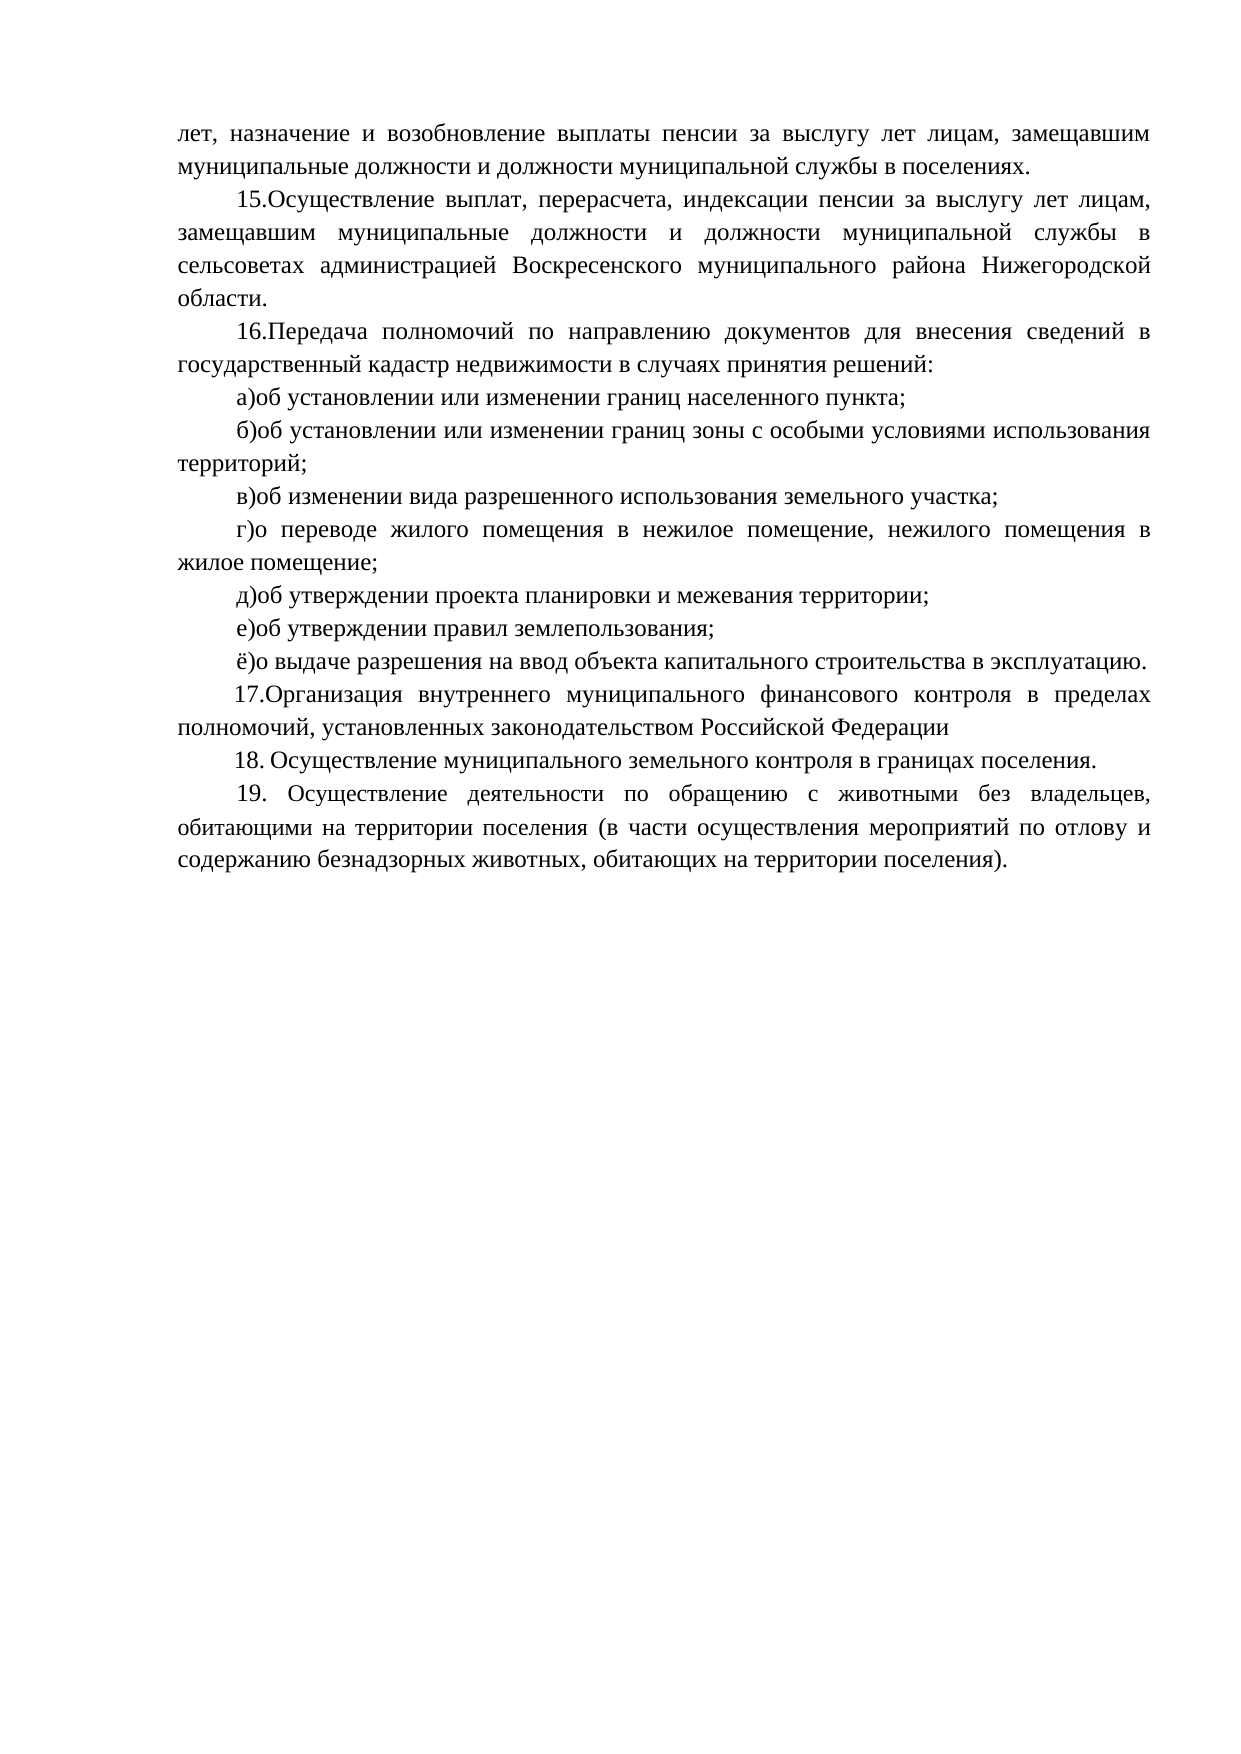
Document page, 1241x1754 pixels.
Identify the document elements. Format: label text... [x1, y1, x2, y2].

text г)о переводе жилого помещения в нежилое помещение, нежилого помещения в жилое помещение; [177, 514, 1152, 576]
text е)об утверждении правил землепользования; [177, 613, 1152, 642]
text 18. Осуществление муниципального земельного контроля в границах поселения. [177, 746, 1152, 774]
text ё)о выдаче разрешения на ввод объекта капитального строительства в эксплуатацию. [177, 646, 1152, 675]
text 16.Передача полномочий по направлению документов для внесения сведений в государственный кадастр недвижимости в случаях принятия решений: [177, 316, 1152, 378]
text 15.Осуществление выплат, перерасчета, индексации пенсии за выслугу лет лицам, замещавшим муниципальные должности и должности муниципальной службы в сельсоветах администрацией Воскресенского муниципального района Нижегородской области. [177, 184, 1152, 312]
text а)об установлении или изменении границ населенного пункта; [177, 382, 1152, 411]
text в)об изменении вида разрешенного использования земельного участка; [177, 481, 1152, 510]
text д)об утверждении проекта планировки и межевания территории; [177, 580, 1152, 609]
text 19. Осуществление деятельности по обращению с животными без владельцев, обитающими на территории поселения (в части осуществления мероприятий по отлову и содержанию безнадзорных животных, обитающих на территории поселения). [177, 778, 1152, 873]
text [177, 118, 1152, 180]
text 17.Организация внутреннего муниципального финансового контроля в пределах полномочий, установленных законодательством Российской Федерации [177, 679, 1152, 741]
text б)об установлении или изменении границ зоны с особыми условиями использования территорий; [177, 415, 1152, 477]
